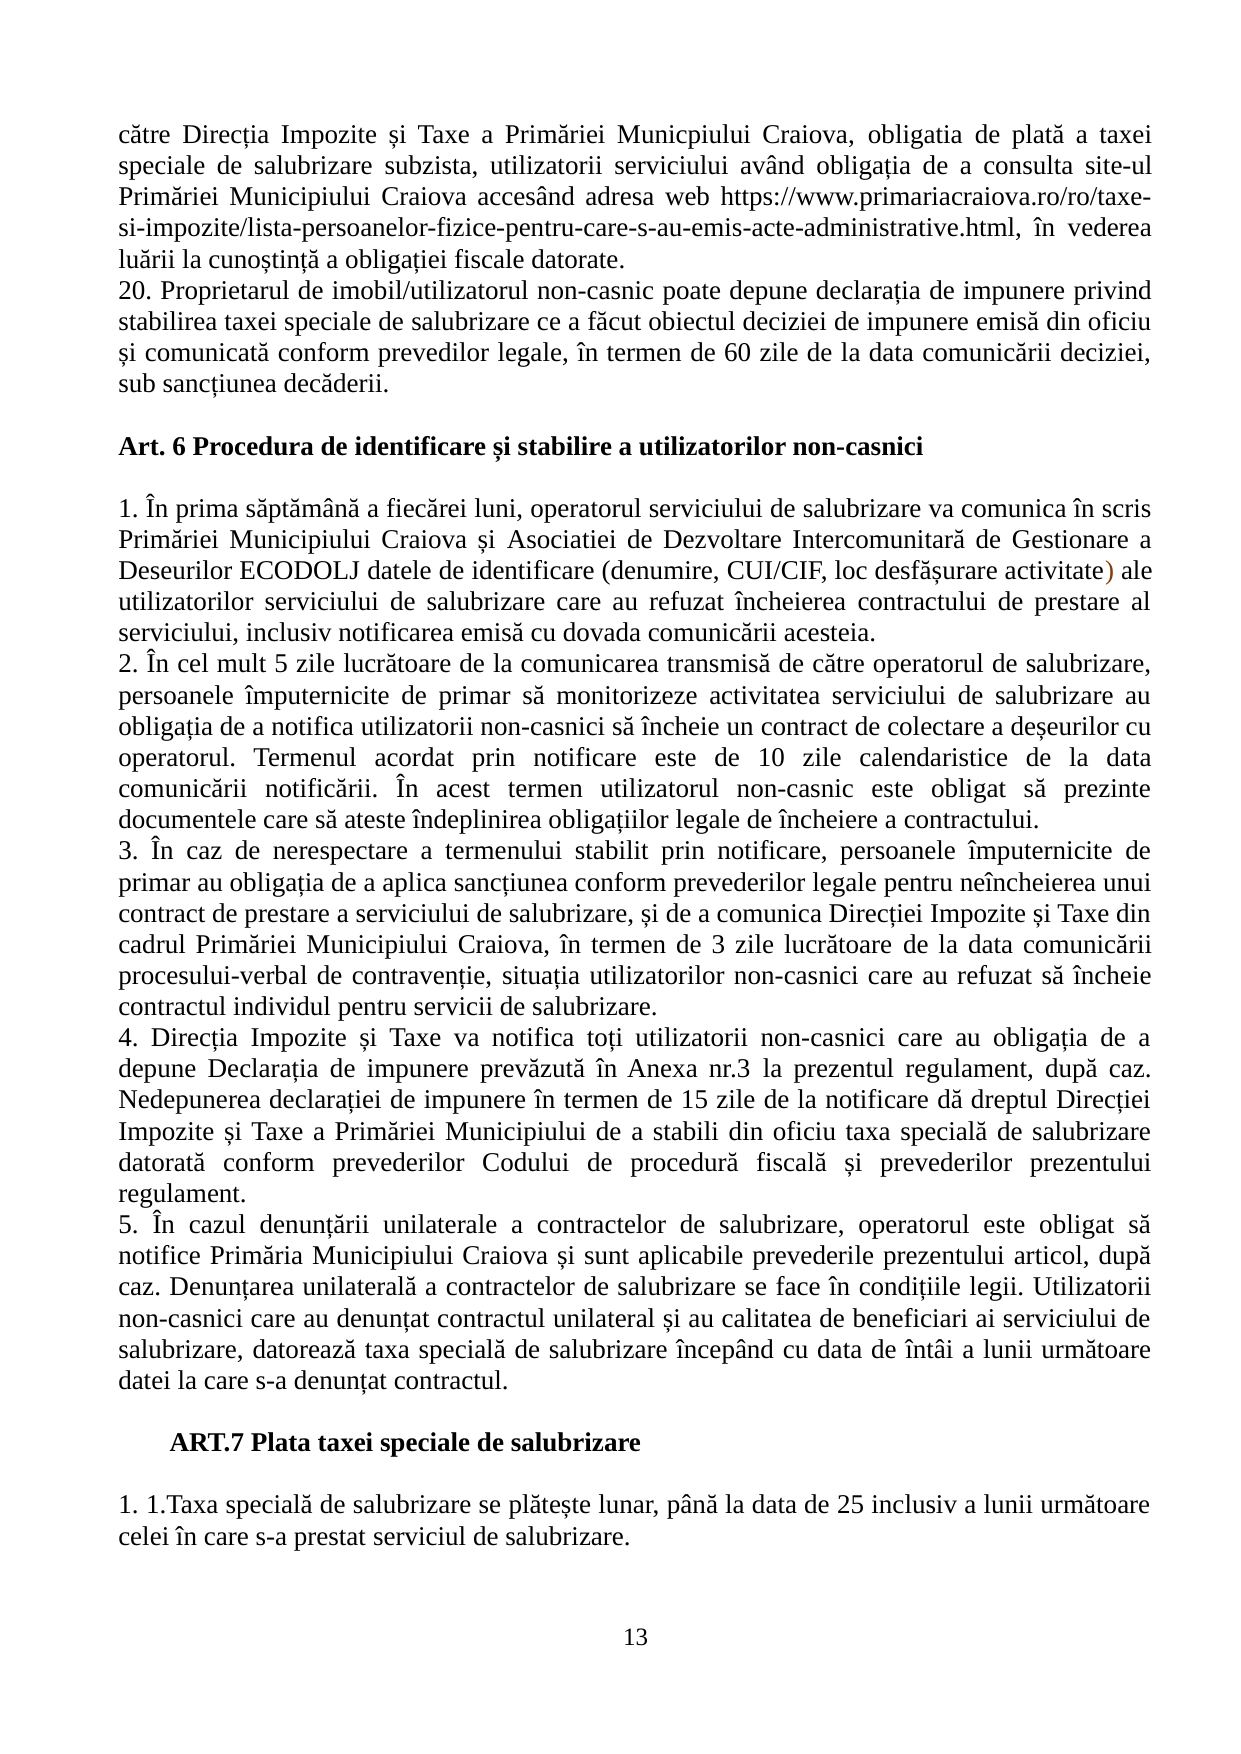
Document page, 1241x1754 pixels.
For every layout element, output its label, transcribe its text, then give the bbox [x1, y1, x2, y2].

text 20. Proprietarul de imobil/utilizatorul non-casnic poate depune declarația de impunere privind stabilirea taxei speciale de salubrizare ce a făcut obiectul deciziei de impunere emisă din oficiu și comunicată conform prevedilor legale, în termen de 60 zile de la data comunicării deciziei, sub sancțiunea decăderii. [118, 274, 1152, 398]
text ART.7 Plata taxei speciale de salubrizare [118, 1426, 1152, 1457]
text 1. 1.Taxa specială de salubrizare se plătește lunar, până la data de 25 inclusiv a lunii următoare celei în care s-a prestat serviciul de salubrizare. [118, 1488, 1152, 1551]
text Art. 6 Procedura de identificare și stabilire a utilizatorilor non-casnici [118, 429, 1152, 461]
text 5. În cazul denunțării unilaterale a contractelor de salubrizare, operatorul este obligat să notifice Primăria Municipiului Craiova și sunt aplicabile prevederile prezentului articol, după caz. Denunțarea unilaterală a contractelor de salubrizare se face în condițiile legii. Utilizatorii non-casnici care au denunțat contractul unilateral și au calitatea de beneficiari ai serviciului de salubrizare, datorează taxa specială de salubrizare începând cu data de întâi a lunii următoare datei la care s-a denunțat contractul. [118, 1208, 1152, 1395]
text 4. Direcția Impozite și Taxe va notifica toți utilizatorii non-casnici care au obligația de a depune Declarația de impunere prevăzută în Anexa nr.3 la prezentul regulament, după caz. Nedepunerea declarației de impunere în termen de 15 zile de la notificare dă dreptul Direcției Impozite și Taxe a Primăriei Municipiului de a stabili din oficiu taxa specială de salubrizare datorată conform prevederilor Codului de procedură fiscală și prevederilor prezentului regulament. [118, 1021, 1152, 1208]
text 3. În caz de nerespectare a termenului stabilit prin notificare, persoanele împuternicite de primar au obligația de a aplica sancțiunea conform prevederilor legale pentru neîncheierea unui contract de prestare a serviciului de salubrizare, și de a comunica Direcției Impozite și Taxe din cadrul Primăriei Municipiului Craiova, în termen de 3 zile lucrătoare de la data comunicării procesului-verbal de contravenție, situația utilizatorilor non-casnici care au refuzat să încheie contractul individul pentru servicii de salubrizare. [118, 834, 1152, 1021]
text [118, 118, 1152, 274]
text 1. În prima săptămână a fiecărei luni, operatorul serviciului de salubrizare va comunica în scris Primăriei Municipiului Craiova și Asociatiei de Dezvoltare Intercomunitară de Gestionare a Deseurilor ECODOLJ datele de identificare (denumire, CUI/CIF, loc desfășurare activitate) ale utilizatorilor serviciului de salubrizare care au refuzat încheierea contractului de prestare al serviciului, inclusiv notificarea emisă cu dovada comunicării acesteia. [118, 492, 1152, 648]
text 2. În cel mult 5 zile lucrătoare de la comunicarea transmisă de către operatorul de salubrizare, persoanele împuternicite de primar să monitorizeze activitatea serviciului de salubrizare au obligația de a notifica utilizatorii non-casnici să încheie un contract de colectare a deșeurilor cu operatorul. Termenul acordat prin notificare este de 10 zile calendaristice de la data comunicării notificării. În acest termen utilizatorul non-casnic este obligat să prezinte documentele care să ateste îndeplinirea obligațiilor legale de încheiere a contractului. [118, 648, 1152, 834]
